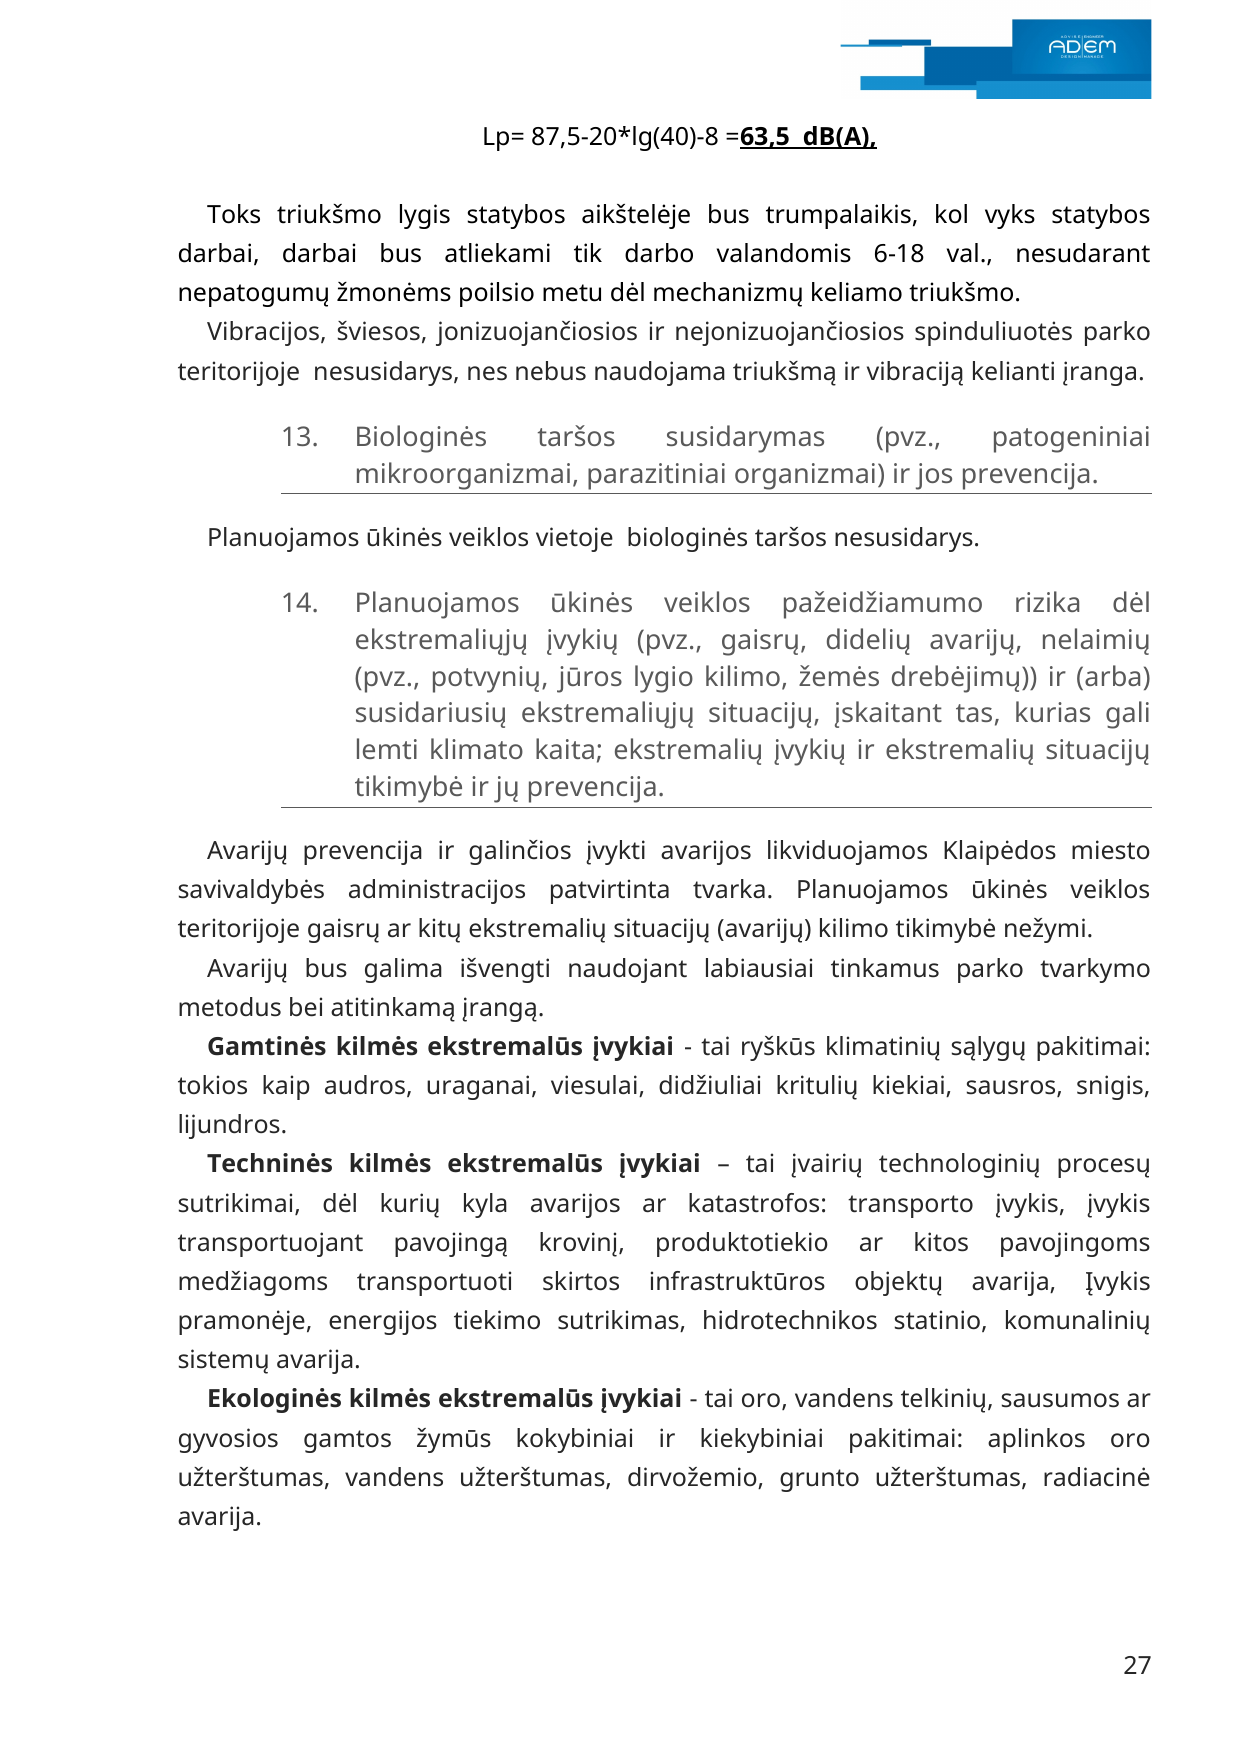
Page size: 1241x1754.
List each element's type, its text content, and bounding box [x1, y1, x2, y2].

text Vibracijos, šviesos, jonizuojančiosios ir nejonizuojančiosios spinduliuotės parko teritorijoje nesusidarys, nes nebus naudojama triukšmą ir vibraciją kelianti įranga. [177, 314, 1152, 387]
picture [840, 0, 1152, 99]
text Toks triukšmo lygis statybos aikštelėje bus trumpalaikis, kol vyks statybos darbai, darbai bus atliekami tik darbo valandomis 6-18 val., nesudarant nepatogumų žmonėms poilsio metu dėl mechanizmų keliamo triukšmo. [177, 196, 1152, 309]
text Gamtinės kilmės ekstremalūs įvykiai - tai ryškūs klimatinių sąlygų pakitimai: tokios kaip audros, uraganai, viesulai, didžiuliai kritulių kiekiai, sausros, snigis, lijundros. [177, 1028, 1152, 1141]
subtitle Planuojamos ūkinės veiklos pažeidžiamumo rizika dėl ekstremaliųjų įvykių (pvz., gaisrų, didelių avarijų, nelaimių (pvz., potvynių, jūros lygio kilimo, žemės drebėjimų)) ir (arba) susidariusių ekstremaliųjų situacijų, įskaitant tas, kurias gali lemti klimato kaita; ekstremalių įvykių ir ekstremalių situacijų tikimybė ir jų prevencija. [281, 583, 1152, 807]
text Techninės kilmės ekstremalūs įvykiai – tai įvairių technologinių procesų sutrikimai, dėl kurių kyla avarijos ar katastrofos: transporto įvykis, įvykis transportuojant pavojingą krovinį, produktotiekio ar kitos pavojingoms medžiagoms transportuoti skirtos infrastruktūros objektų avarija, Įvykis pramonėje, energijos tiekimo sutrikimas, hidrotechnikos statinio, komunalinių sistemų avarija. [177, 1146, 1152, 1376]
text Lp= 87,5-20*lg(40)-8 =63,5 dB(A), [207, 118, 1152, 152]
subtitle Biologinės taršos susidarymas (pvz., patogeniniai mikroorganizmai, parazitiniai organizmai) ir jos prevencija. [281, 417, 1152, 493]
text Avarijų bus galima išvengti naudojant labiausiai tinkamus parko tvarkymo metodus bei atitinkamą įrangą. [177, 950, 1152, 1023]
text Planuojamos ūkinės veiklos vietoje biologinės taršos nesusidarys. [177, 519, 1152, 553]
text Avarijų prevencija ir galinčios įvykti avarijos likviduojamos Klaipėdos miesto savivaldybės administracijos patvirtinta tvarka. Planuojamos ūkinės veiklos teritorijoje gaisrų ar kitų ekstremalių situacijų (avarijų) kilimo tikimybė nežymi. [177, 833, 1152, 945]
text Ekologinės kilmės ekstremalūs įvykiai - tai oro, vandens telkinių, sausumos ar gyvosios gamtos žymūs kokybiniai ir kiekybiniai pakitimai: aplinkos oro užterštumas, vandens užterštumas, dirvožemio, grunto užterštumas, radiacinė avarija. [177, 1381, 1152, 1533]
